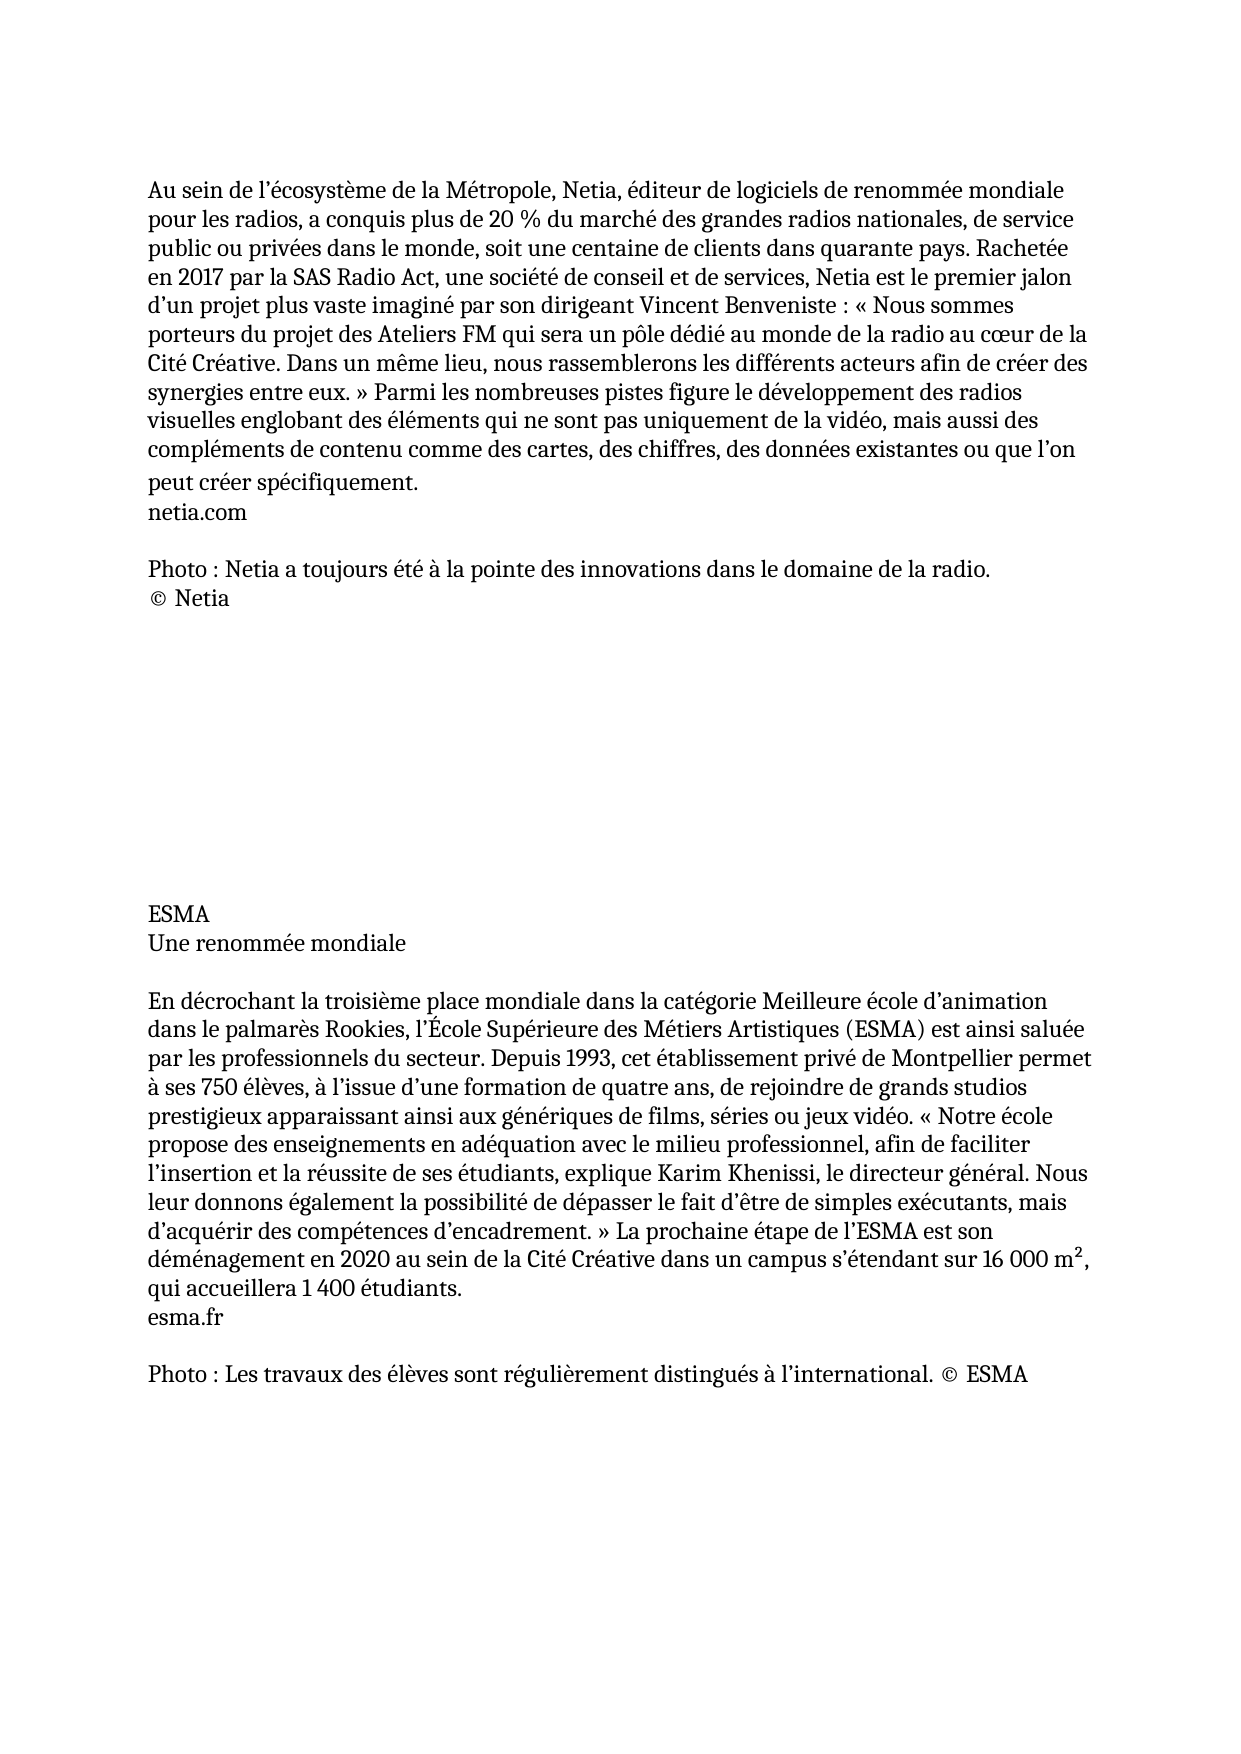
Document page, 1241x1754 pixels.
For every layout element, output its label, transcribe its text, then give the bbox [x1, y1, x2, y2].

text En décrochant la troisième place mondiale dans la catégorie Meilleure école d’animation dans le palmarès Rookies, l’École Supérieure des Métiers Artistiques (ESMA) est ainsi saluée par les professionnels du secteur. Depuis 1993, cet établissement privé de Montpellier permet à ses 750 élèves, à l’issue d’une formation de quatre ans, de rejoindre de grands studios prestigieux apparaissant ainsi aux génériques de films, séries ou jeux vidéo. « Notre école propose des enseignements en adéquation avec le milieu professionnel, afin de faciliter l’insertion et la réussite de ses étudiants, explique Karim Khenissi, le directeur général. Nous leur donnons également la possibilité de dépasser le fait d’être de simples exécutants, mais d’acquérir des compétences d’encadrement. » La prochaine étape de l’ESMA est son déménagement en 2020 au sein de la Cité Créative dans un campus s’étendant sur 16 000 m², qui accueillera 1 400 étudiants. [148, 987, 1093, 1303]
text netia.com [148, 498, 1093, 527]
text ESMA [148, 900, 1093, 929]
text Photo : Netia a toujours été à la pointe des innovations dans le domaine de la radio. [148, 555, 1093, 584]
text Au sein de l’écosystème de la Métropole, Netia, éditeur de logiciels de renommée mondiale pour les radios, a conquis plus de 20 % du marché des grandes radios nationales, de service public ou privées dans le monde, soit une centaine de clients dans quarante pays. Rachetée en 2017 par la SAS Radio Act, une société de conseil et de services, Netia est le premier jalon d’un projet plus vaste imaginé par son dirigeant Vincent Benveniste : « Nous sommes porteurs du projet des Ateliers FM qui sera un pôle dédié au monde de la radio au cœur de la Cité Créative. Dans un même lieu, nous rassemblerons les différents acteurs afin de créer des synergies entre eux. » Parmi les nombreuses pistes figure le développement des radios visuelles englobant des éléments qui ne sont pas uniquement de la vidéo, mais aussi des compléments de contenu comme des cartes, des chiffres, des données existantes ou que l’on peut créer spécifiquement. [148, 176, 1093, 498]
text Une renommée mondiale [148, 929, 1093, 958]
text © Netia [148, 584, 1093, 613]
text Photo : Les travaux des élèves sont régulièrement distingués à l’international. © ESMA [148, 1360, 1093, 1389]
text esma.fr [148, 1303, 1093, 1332]
